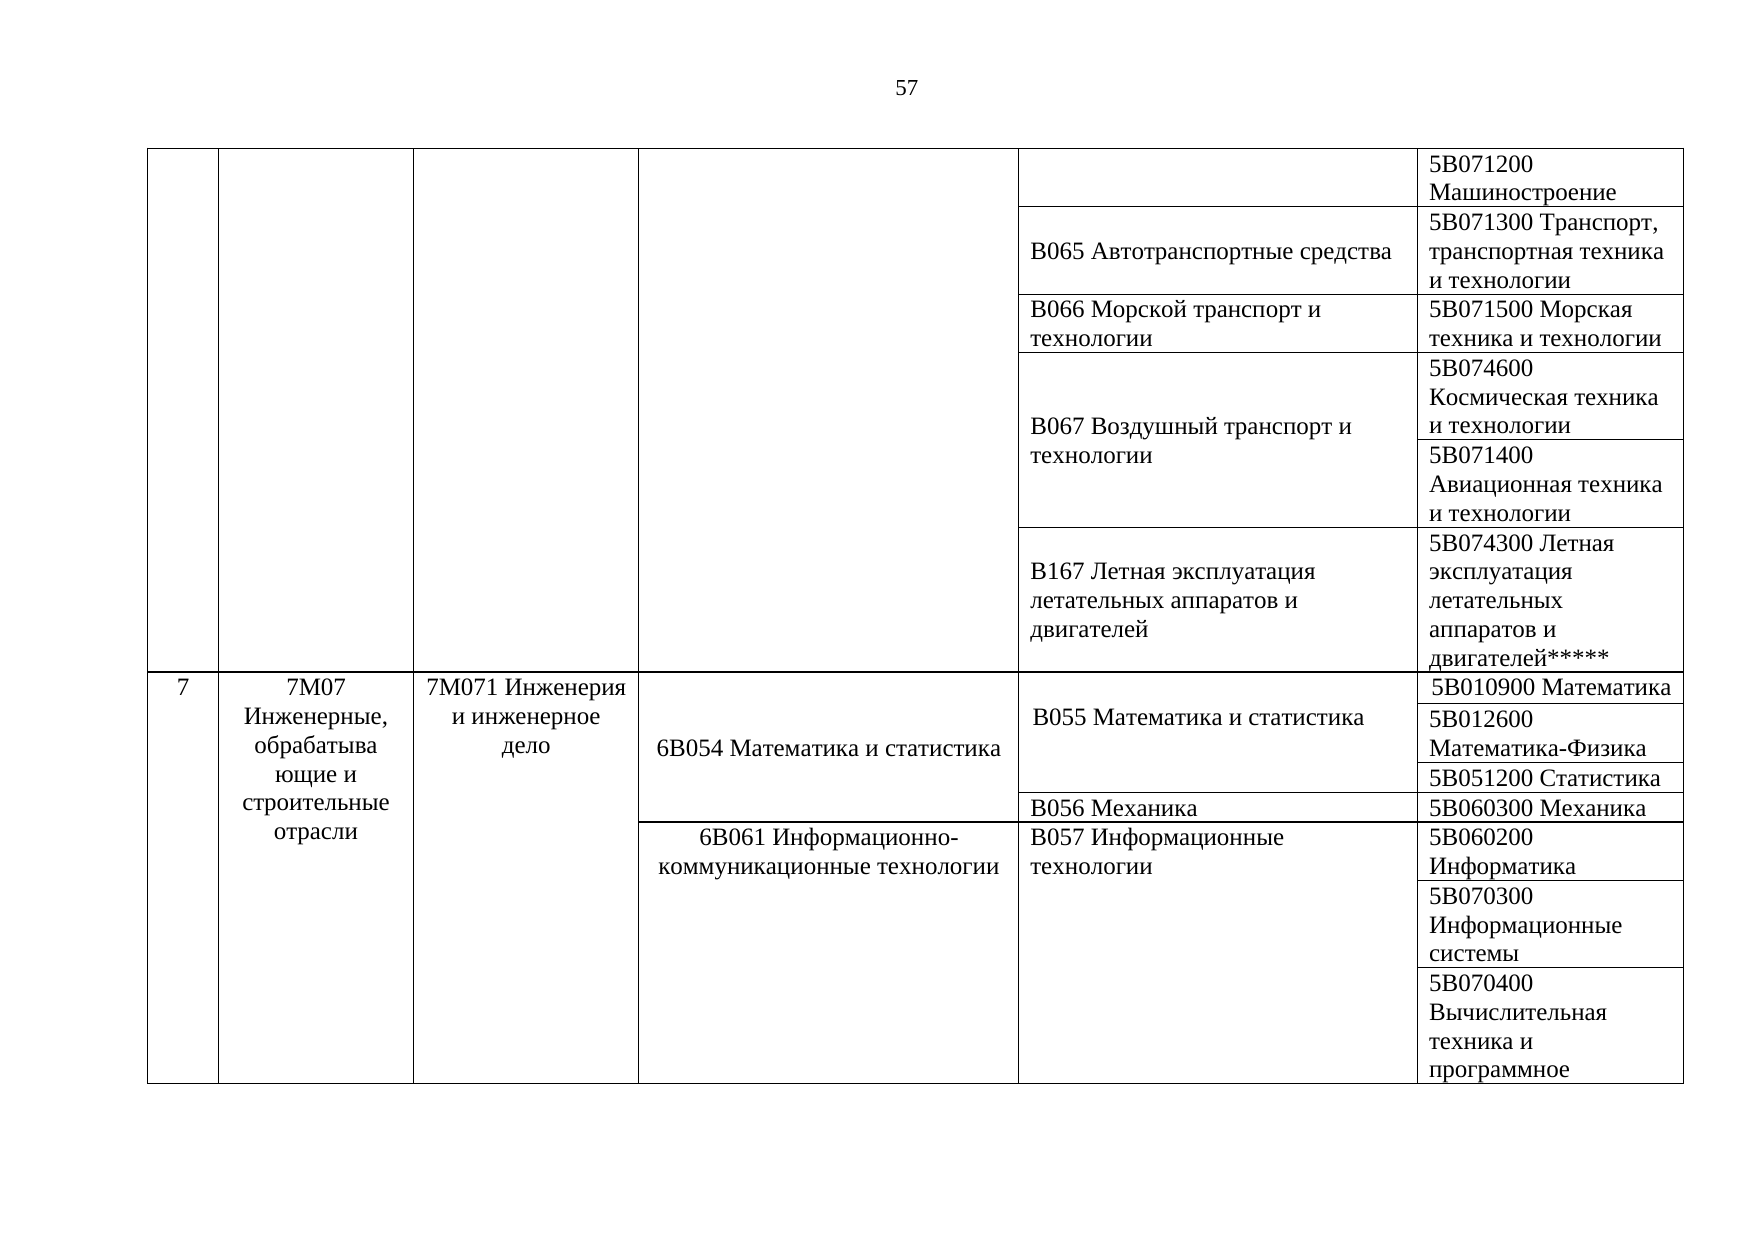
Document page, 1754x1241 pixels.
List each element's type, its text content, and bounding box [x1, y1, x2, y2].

table_cell 5B071500 Морская техника и технологии [1418, 295, 1683, 352]
table_cell 5В012600 Математика-Физика [1418, 704, 1683, 762]
table_cell 7 [148, 673, 218, 1083]
table_cell 7M07 Инженерные, обрабатыва ющие и строительные отрасли [219, 673, 413, 1083]
table_cell 5В010900 Математика [1418, 673, 1683, 703]
table_cell 6B061 Информационно-коммуникационные технологии [639, 823, 1018, 1083]
table_cell 5В070300 Информационные системы [1418, 881, 1683, 967]
table_cell В057 Информационные технологии [1019, 823, 1417, 1083]
table_cell 6B054 Математика и статистика [639, 673, 1018, 821]
table_cell В067 Воздушный транспорт и технологии [1019, 353, 1417, 527]
table_cell В066 Морской транспорт и технологии [1019, 295, 1417, 352]
table_cell 5В060300 Механика [1418, 793, 1683, 821]
table_cell 5В060200 Информатика [1418, 823, 1683, 880]
table_cell 5В071200 Машиностроение [1418, 149, 1683, 206]
table_cell В167 Летная эксплуатация летательных аппаратов и двигателей [1019, 528, 1417, 671]
table_cell 5В074600 Космическая техника и технологии [1418, 353, 1683, 439]
table_cell 7M071 Инженерия и инженерное дело [414, 673, 638, 1083]
table_cell 5B074300 Летная эксплуатация летательных аппаратов и двигателей***** [1418, 528, 1683, 671]
table_cell В055 Математика и статистика [1019, 673, 1417, 792]
table_cell В056 Механика [1019, 793, 1417, 821]
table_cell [1418, 968, 1683, 1083]
table_cell 5В071400 Авиационная техника и технологии [1418, 440, 1683, 527]
table_cell 5В071300 Транспорт, транспортная техника и технологии [1418, 207, 1683, 293]
table_cell 5В051200 Статистика [1418, 763, 1683, 792]
table_cell В065 Автотранспортные средства [1019, 207, 1417, 293]
